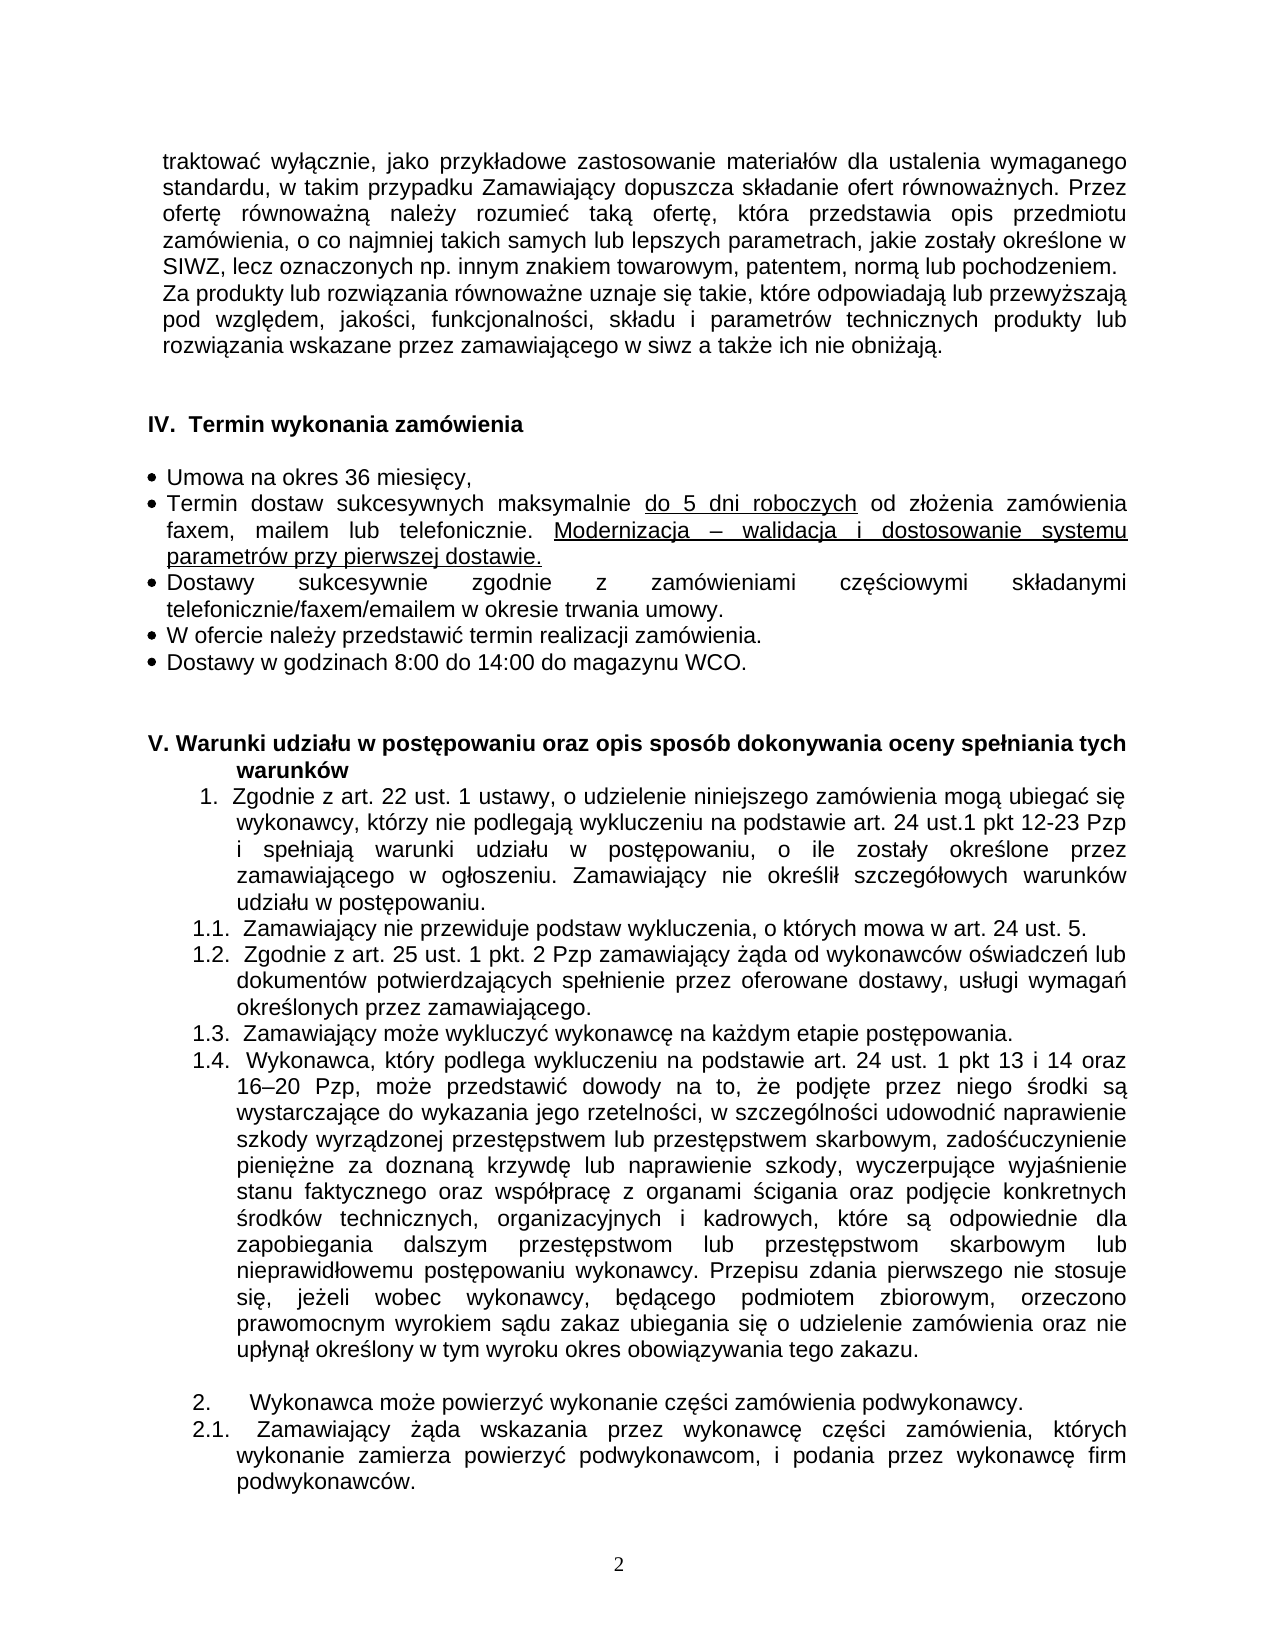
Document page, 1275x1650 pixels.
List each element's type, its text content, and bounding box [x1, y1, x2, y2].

list V. Warunki udziału w postępowaniu oraz opis sposób dokonywania oceny spełniania tych warunków [148, 730, 1127, 783]
list W ofercie należy przedstawić termin realizacji zamówienia. [148, 622, 1127, 648]
list 2. Wykonawca może powierzyć wykonanie części zamówienia podwykonawcy. [192, 1389, 1127, 1416]
text IV. Termin wykonania zamówienia [148, 411, 1127, 438]
list 1.2. Zgodnie z art. 25 ust. 1 pkt. 2 Pzp zamawiający żąda od wykonawców oświadczeń lub dokumentów potwierdzających spełnienie przez oferowane dostawy, usługi wymagań określonych przez zamawiającego. [192, 941, 1127, 1020]
list 1.4. Wykonawca, który podlega wykluczeniu na podstawie art. 24 ust. 1 pkt 13 i 14 oraz 16–20 Pzp, może przedstawić dowody na to, że podjęte przez niego środki są wystarczające do wykazania jego rzetelności, w szczególności udowodnić naprawienie szkody wyrządzonej przestępstwem lub przestępstwem skarbowym, zadośćuczynienie pieniężne za doznaną krzywdę lub naprawienie szkody, wyczerpujące wyjaśnienie stanu faktycznego oraz współpracę z organami ścigania oraz podjęcie konkretnych środków technicznych, organizacyjnych i kadrowych, które są odpowiednie dla zapobiegania dalszym przestępstwom lub przestępstwom skarbowym lub nieprawidłowemu postępowaniu wykonawcy. Przepisu zdania pierwszego nie stosuje się, jeżeli wobec wykonawcy, będącego podmiotem zbiorowym, orzeczono prawomocnym wyrokiem sądu zakaz ubiegania się o udzielenie zamówienia oraz nie upłynął określony w tym wyroku okres obowiązywania tego zakazu. [192, 1047, 1127, 1363]
list 1.3. Zamawiający może wykluczyć wykonawcę na każdym etapie postępowania. [192, 1020, 1127, 1047]
list Umowa na okres 36 miesięcy, [148, 464, 1127, 490]
list Dostawy w godzinach 8:00 do 14:00 do magazynu WCO. [148, 648, 1127, 675]
list Za produkty lub rozwiązania równoważne uznaje się takie, które odpowiadają lub przewyższają pod względem, jakości, funkcjonalności, składu i parametrów technicznych produkty lub rozwiązania wskazane przez zamawiającego w siwz a także ich nie obniżają. [162, 279, 1127, 358]
list 1.1. Zamawiający nie przewiduje podstaw wykluczenia, o których mowa w art. 24 ust. 5. [192, 915, 1127, 941]
list 1. Zgodnie z art. 22 ust. 1 ustawy, o udzielenie niniejszego zamówienia mogą ubiegać się wykonawcy, którzy nie podlegają wykluczeniu na podstawie art. 24 ust.1 pkt 12-23 Pzp i spełniają warunki udziału w postępowaniu, o ile zostały określone przez zamawiającego w ogłoszeniu. Zamawiający nie określił szczegółowych warunków udziału w postępowaniu. [192, 783, 1127, 915]
list 2.1. Zamawiający żąda wskazania przez wykonawcę części zamówienia, których wykonanie zamierza powierzyć podwykonawcom, i podania przez wykonawcę firm podwykonawców. [192, 1416, 1127, 1494]
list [118, 148, 1127, 279]
list Dostawy sukcesywnie zgodnie z zamówieniami częściowymi składanymi telefonicznie/faxem/emailem w okresie trwania umowy. [148, 569, 1127, 622]
list Termin dostaw sukcesywnych maksymalnie do 5 dni roboczych od złożenia zamówienia faxem, mailem lub telefonicznie. Modernizacja – walidacja i dostosowanie systemu parametrów przy pierwszej dostawie. [148, 490, 1127, 569]
